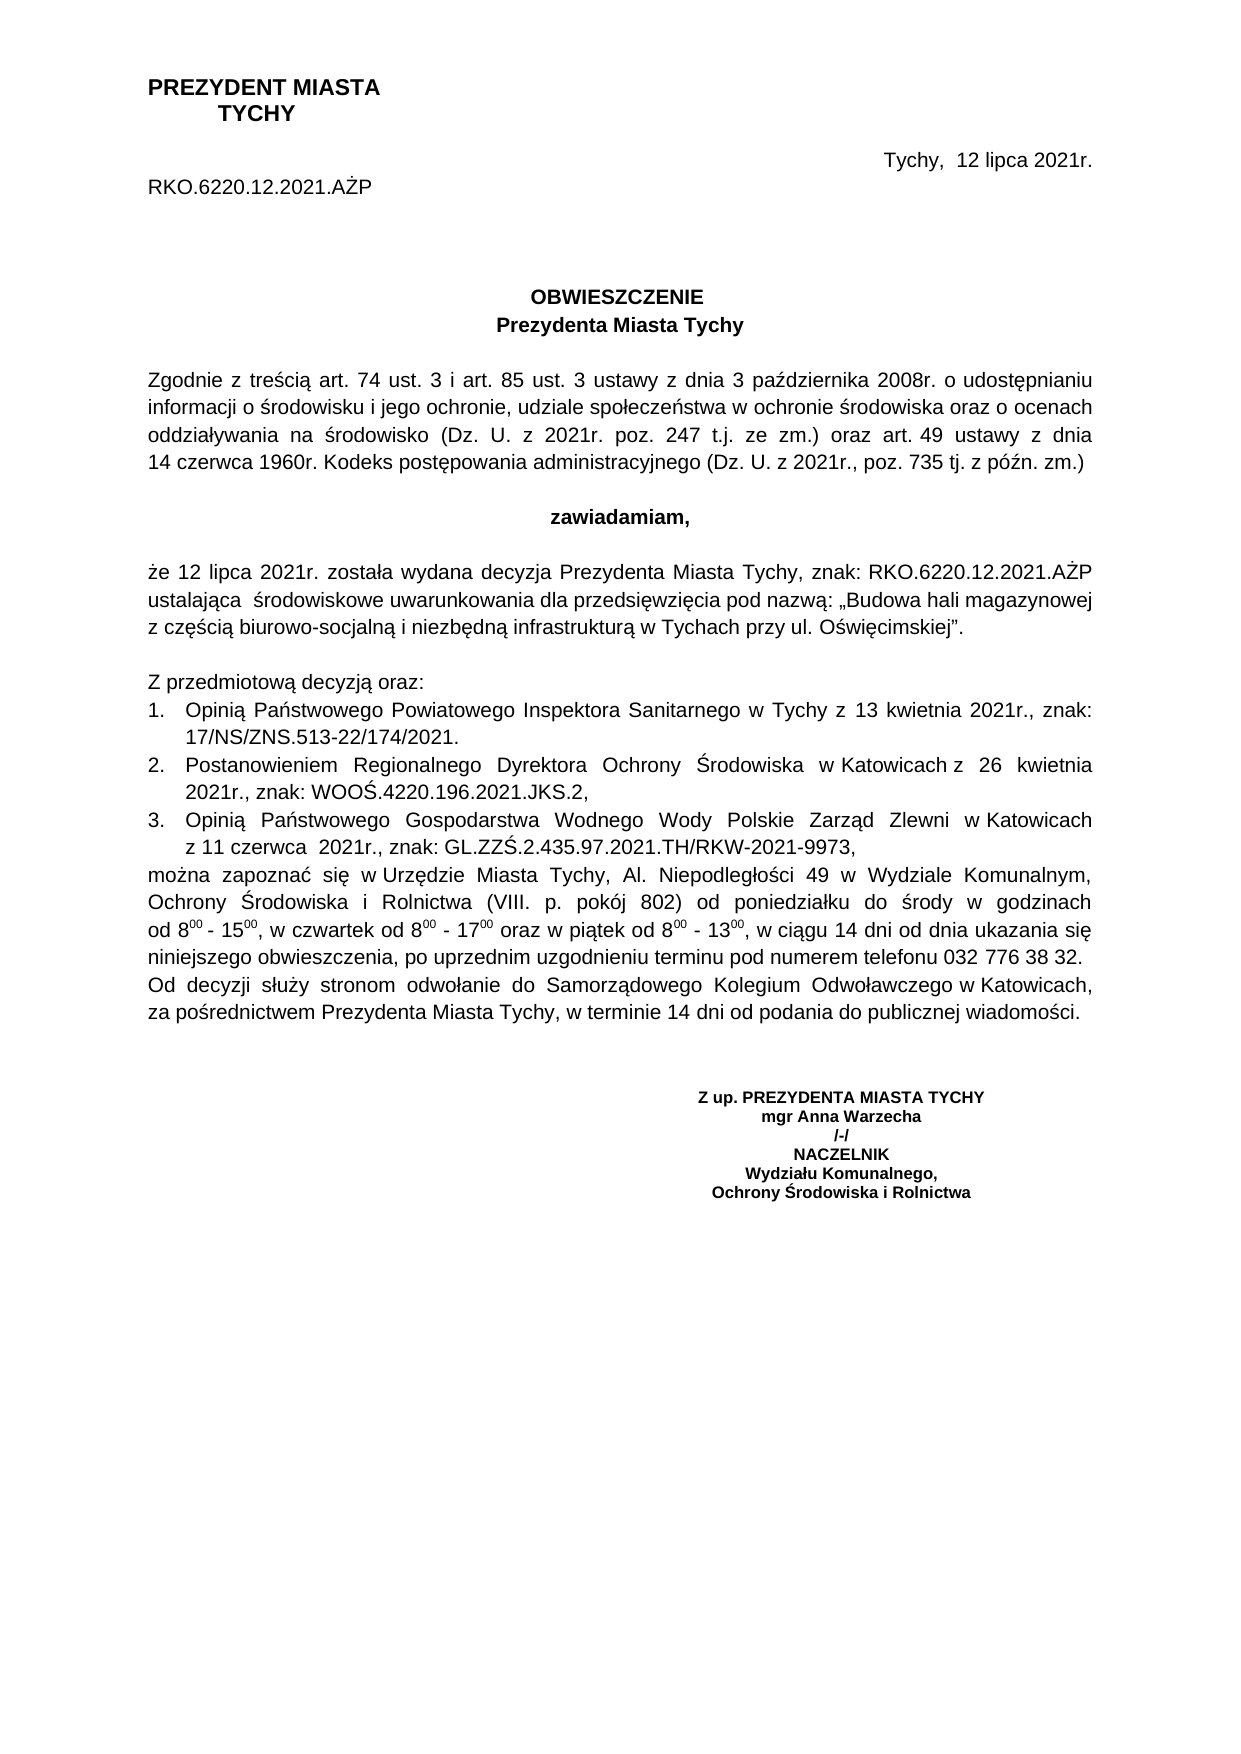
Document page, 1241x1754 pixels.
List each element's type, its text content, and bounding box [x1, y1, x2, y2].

text /-/ [590, 1126, 1093, 1145]
text można zapoznać się w Urzędzie Miasta Tychy, Al. Niepodległości 49 w Wydziale Komunalnym, Ochrony Środowiska i Rolnictwa (VIII. p. pokój 802) od poniedziałku do środy w godzinach od 800 - 1500, w czwartek od 800 - 1700 oraz w piątek od 800 - 1300, w ciągu 14 dni od dnia ukazania się niniejszego obwieszczenia, po uprzednim uzgodnieniu terminu pod numerem telefonu 032 776 38 32. [148, 863, 1093, 969]
text że 12 lipca 2021r. została wydana decyzja Prezydenta Miasta Tychy, znak: RKO.6220.12.2021.AŻP ustalająca środowiskowe uwarunkowania dla przedsięwzięcia pod nazwą: „Budowa hali magazynowej z częścią biurowo-socjalną i niezbędną infrastrukturą w Tychach przy ul. Oświęcimskiej”. [148, 560, 1093, 639]
list Opinią Państwowego Powiatowego Inspektora Sanitarnego w Tychy z 13 kwietnia 2021r., znak: 17/NS/ZNS.513-22/174/2021. [148, 698, 1093, 749]
text Z up. PREZYDENTA MIASTA TYCHY [590, 1087, 1093, 1107]
text Wydziału Komunalnego, [590, 1164, 1093, 1183]
list Postanowieniem Regionalnego Dyrektora Ochrony Środowiska w Katowicach z 26 kwietnia 2021r., znak: WOOŚ.4220.196.2021.JKS.2, [148, 753, 1093, 804]
text Zgodnie z treścią art. 74 ust. 3 i art. 85 ust. 3 ustawy z dnia 3 października 2008r. o udostępnianiu informacji o środowisku i jego ochronie, udziale społeczeństwa w ochronie środowiska oraz o ocenach oddziaływania na środowisko (Dz. U. z 2021r. poz. 247 t.j. ze zm.) oraz art. 49 ustawy z dnia 14 czerwca 1960r. Kodeks postępowania administracyjnego (Dz. U. z 2021r., poz. 735 tj. z późn. zm.) [148, 368, 1093, 474]
list Opinią Państwowego Gospodarstwa Wodnego Wody Polskie Zarząd Zlewni w Katowicach z 11 czerwca 2021r., znak: GL.ZZŚ.2.435.97.2021.TH/RKW-2021-9973, [148, 808, 1093, 859]
text Ochrony Środowiska i Rolnictwa [590, 1183, 1093, 1202]
text zawiadamiam, [148, 505, 1093, 529]
text NACZELNIK [590, 1145, 1093, 1164]
text RKO.6220.12.2021.AŻP [148, 175, 1093, 199]
text mgr Anna Warzecha [590, 1107, 1093, 1126]
text Tychy, 12 lipca 2021r. [148, 148, 1093, 172]
text Od decyzji służy stronom odwołanie do Samorządowego Kolegium Odwoławczego w Katowicach, za pośrednictwem Prezydenta Miasta Tychy, w terminie 14 dni od podania do publicznej wiadomości. [148, 973, 1093, 1024]
text OBWIESZCZENIE Prezydenta Miasta Tychy [148, 285, 1093, 337]
text Z przedmiotową decyzją oraz: [148, 670, 1093, 694]
